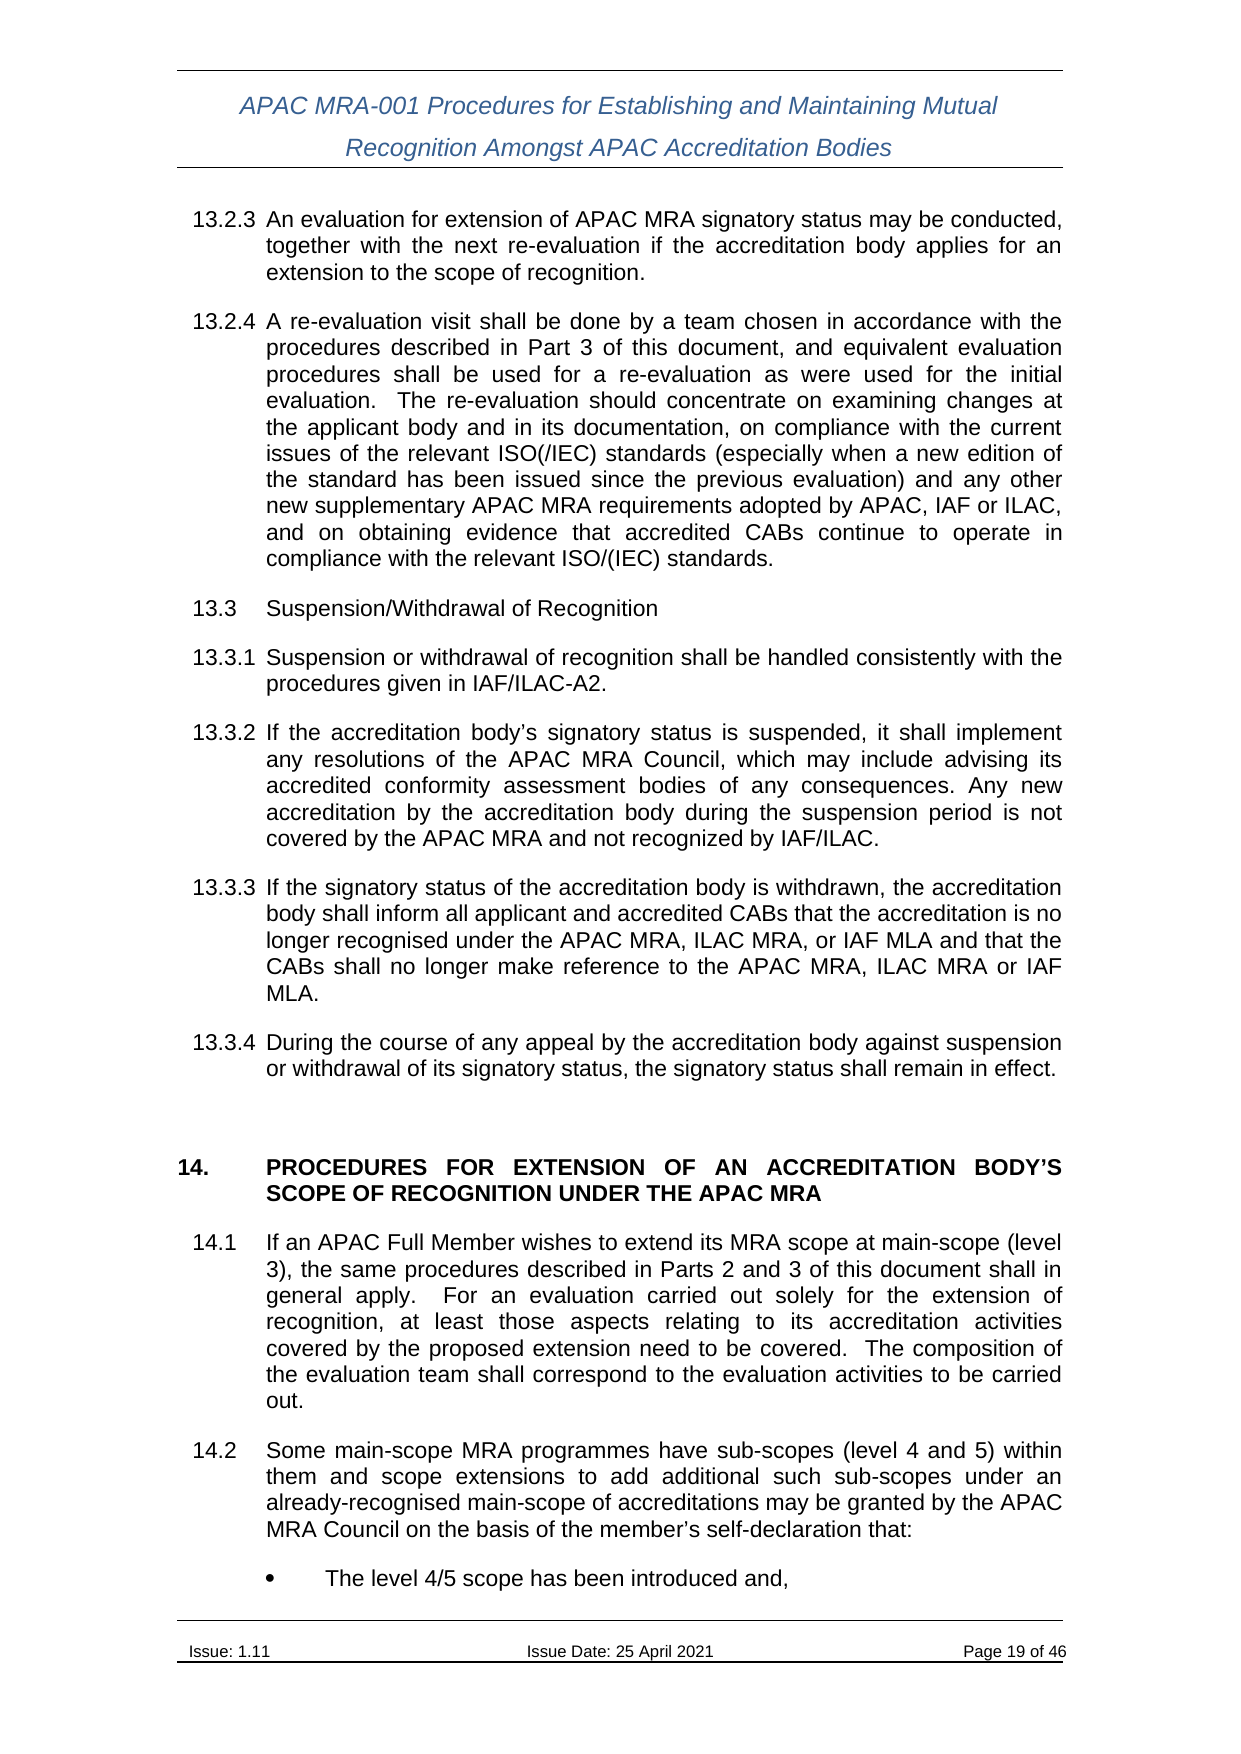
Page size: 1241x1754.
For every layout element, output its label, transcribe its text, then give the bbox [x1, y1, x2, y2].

text 13.3.3 If the signatory status of the accreditation body is withdrawn, the accreditation body shall inform all applicant and accredited CABs that the accreditation is no longer recognised under the APAC MRA, ILAC MRA, or IAF MLA and that the CABs shall no longer make reference to the APAC MRA, ILAC MRA or IAF MLA. [192, 874, 1063, 1006]
subtitle PROCEDURES FOR EXTENSION OF AN ACCREDITATION BODY’S SCOPE OF RECOGNITION UNDER THE APAC MRA [177, 1154, 1063, 1206]
text 14.2 Some main-scope MRA programmes have sub-scopes (level 4 and 5) within them and scope extensions to add additional such sub-scopes under an already-recognised main-scope of accreditations may be granted by the APAC MRA Council on the basis of the member’s self-declaration that: [192, 1437, 1063, 1542]
text 13.3.1 Suspension or withdrawal of recognition shall be handled consistently with the procedures given in IAF/ILAC-A2. [192, 644, 1063, 696]
text 14.1 If an APAC Full Member wishes to extend its MRA scope at main-scope (level 3), the same procedures described in Parts 2 and 3 of this document shall in general apply. For an evaluation carried out solely for the extension of recognition, at least those aspects relating to its accreditation activities covered by the proposed extension need to be covered. The composition of the evaluation team shall correspond to the evaluation activities to be carried out. [192, 1229, 1063, 1414]
text 13.2.4 A re-evaluation visit shall be done by a team chosen in accordance with the procedures described in Part 3 of this document, and equivalent evaluation procedures shall be used for a re-evaluation as were used for the initial evaluation. The re-evaluation should concentrate on examining changes at the applicant body and in its documentation, on compliance with the current issues of the relevant ISO(/IEC) standards (especially when a new edition of the standard has been issued since the previous evaluation) and any other new supplementary APAC MRA requirements adopted by APAC, IAF or ILAC, and on obtaining evidence that accredited CABs continue to operate in compliance with the relevant ISO/(IEC) standards. [192, 308, 1063, 572]
text 13.3 Suspension/Withdrawal of Recognition [192, 594, 1063, 621]
list The level 4/5 scope has been introduced and, [266, 1565, 1063, 1591]
text 13.2.3 An evaluation for extension of APAC MRA signatory status may be conducted, together with the next re-evaluation if the accreditation body applies for an extension to the scope of recognition. [192, 206, 1063, 285]
text 13.3.4 During the course of any appeal by the accreditation body against suspension or withdrawal of its signatory status, the signatory status shall remain in effect. [192, 1029, 1063, 1081]
text 13.3.2 If the accreditation body’s signatory status is suspended, it shall implement any resolutions of the APAC MRA Council, which may include advising its accredited conformity assessment bodies of any consequences. Any new accreditation by the accreditation body during the suspension period is not covered by the APAC MRA and not recognized by IAF/ILAC. [192, 719, 1063, 851]
